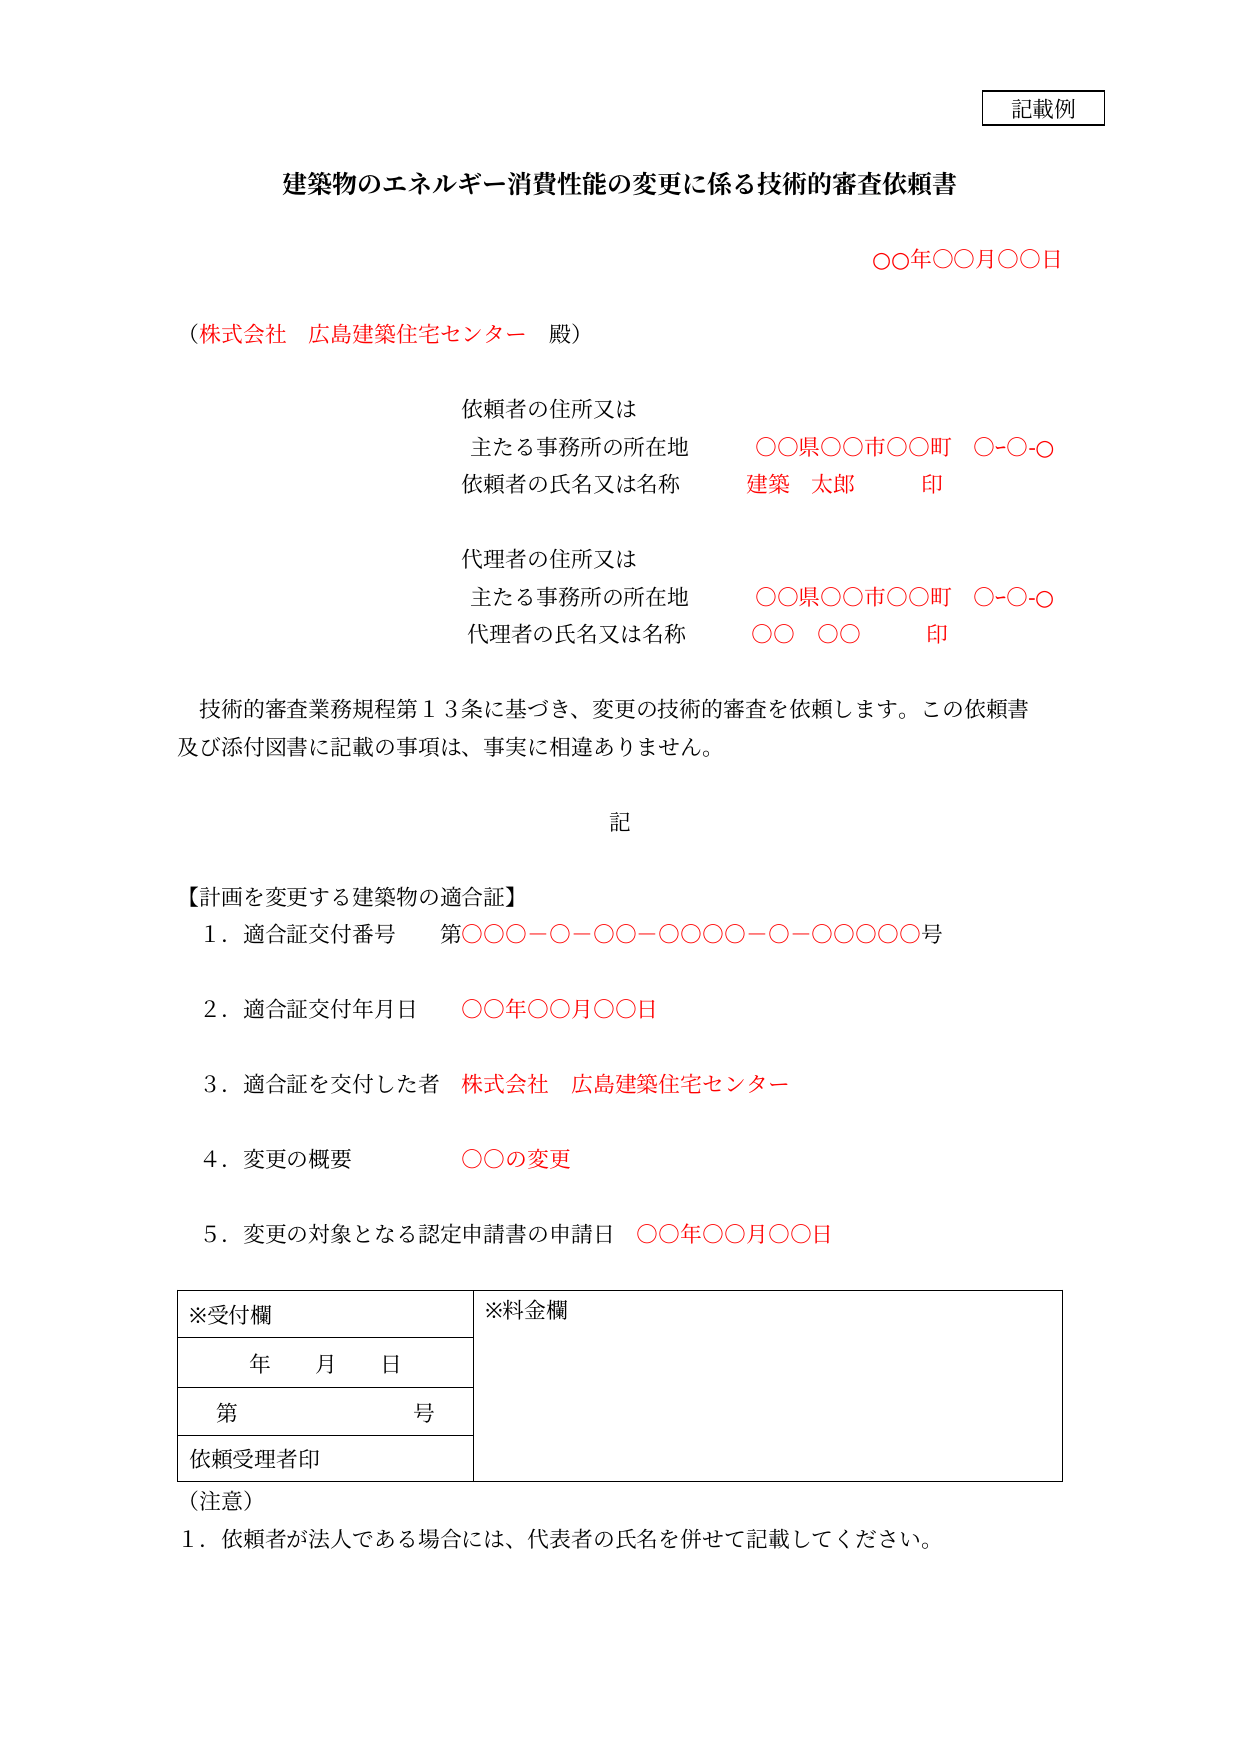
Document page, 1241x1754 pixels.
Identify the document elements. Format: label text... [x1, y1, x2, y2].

text 主たる事務所の所在地 ○○県○○市○○町 ○ｰ○-○ [177, 577, 1063, 614]
table_header ※料金欄 [474, 1291, 1062, 1481]
table_cell 年 月 日 [178, 1338, 473, 1387]
text ○○年○○月○○日 [177, 239, 1063, 277]
text 代理者の氏名又は名称 ○○ ○○ 印 [177, 614, 1063, 652]
text ４．変更の概要 ○○の変更 [177, 1139, 1063, 1177]
text ５．変更の対象となる認定申請書の申請日 ○○年○○月○○日 [177, 1214, 1063, 1252]
text 建築物のエネルギー消費性能の変更に係る技術的審査依頼書 [177, 164, 1063, 202]
text １．依頼者が法人である場合には、代表者の氏名を併せて記載してください。 [177, 1519, 1063, 1557]
table_cell 依頼受理者印 [178, 1436, 473, 1481]
text ２．適合証交付年月日 ○○年○○月○○日 [177, 989, 968, 1027]
text 【計画を変更する建築物の適合証】 [177, 877, 1063, 914]
text （注意） [177, 1482, 1063, 1519]
text 記 [177, 802, 1063, 839]
text 代理者の住所又は [177, 539, 1063, 577]
text （株式会社 広島建築住宅センター 殿） [177, 314, 1063, 352]
table_cell 第 号 [178, 1388, 473, 1435]
text 主たる事務所の所在地 ○○県○○市○○町 ○ｰ○-○ [177, 427, 1063, 464]
text ３．適合証を交付した者 株式会社 広島建築住宅センター [177, 1064, 1063, 1102]
text 依頼者の住所又は [177, 389, 1063, 427]
table_header ※受付欄 [178, 1291, 473, 1337]
text 及び添付図書に記載の事項は、事実に相違ありません。 [177, 727, 1063, 764]
text 依頼者の氏名又は名称 建築 太郎 印 [177, 464, 968, 502]
text 技術的審査業務規程第１３条に基づき、変更の技術的審査を依頼します。この依頼書 [177, 689, 1063, 727]
text １．適合証交付番号 第○○○－○－○○－○○○○－○－○○○○○号 [177, 914, 1063, 952]
